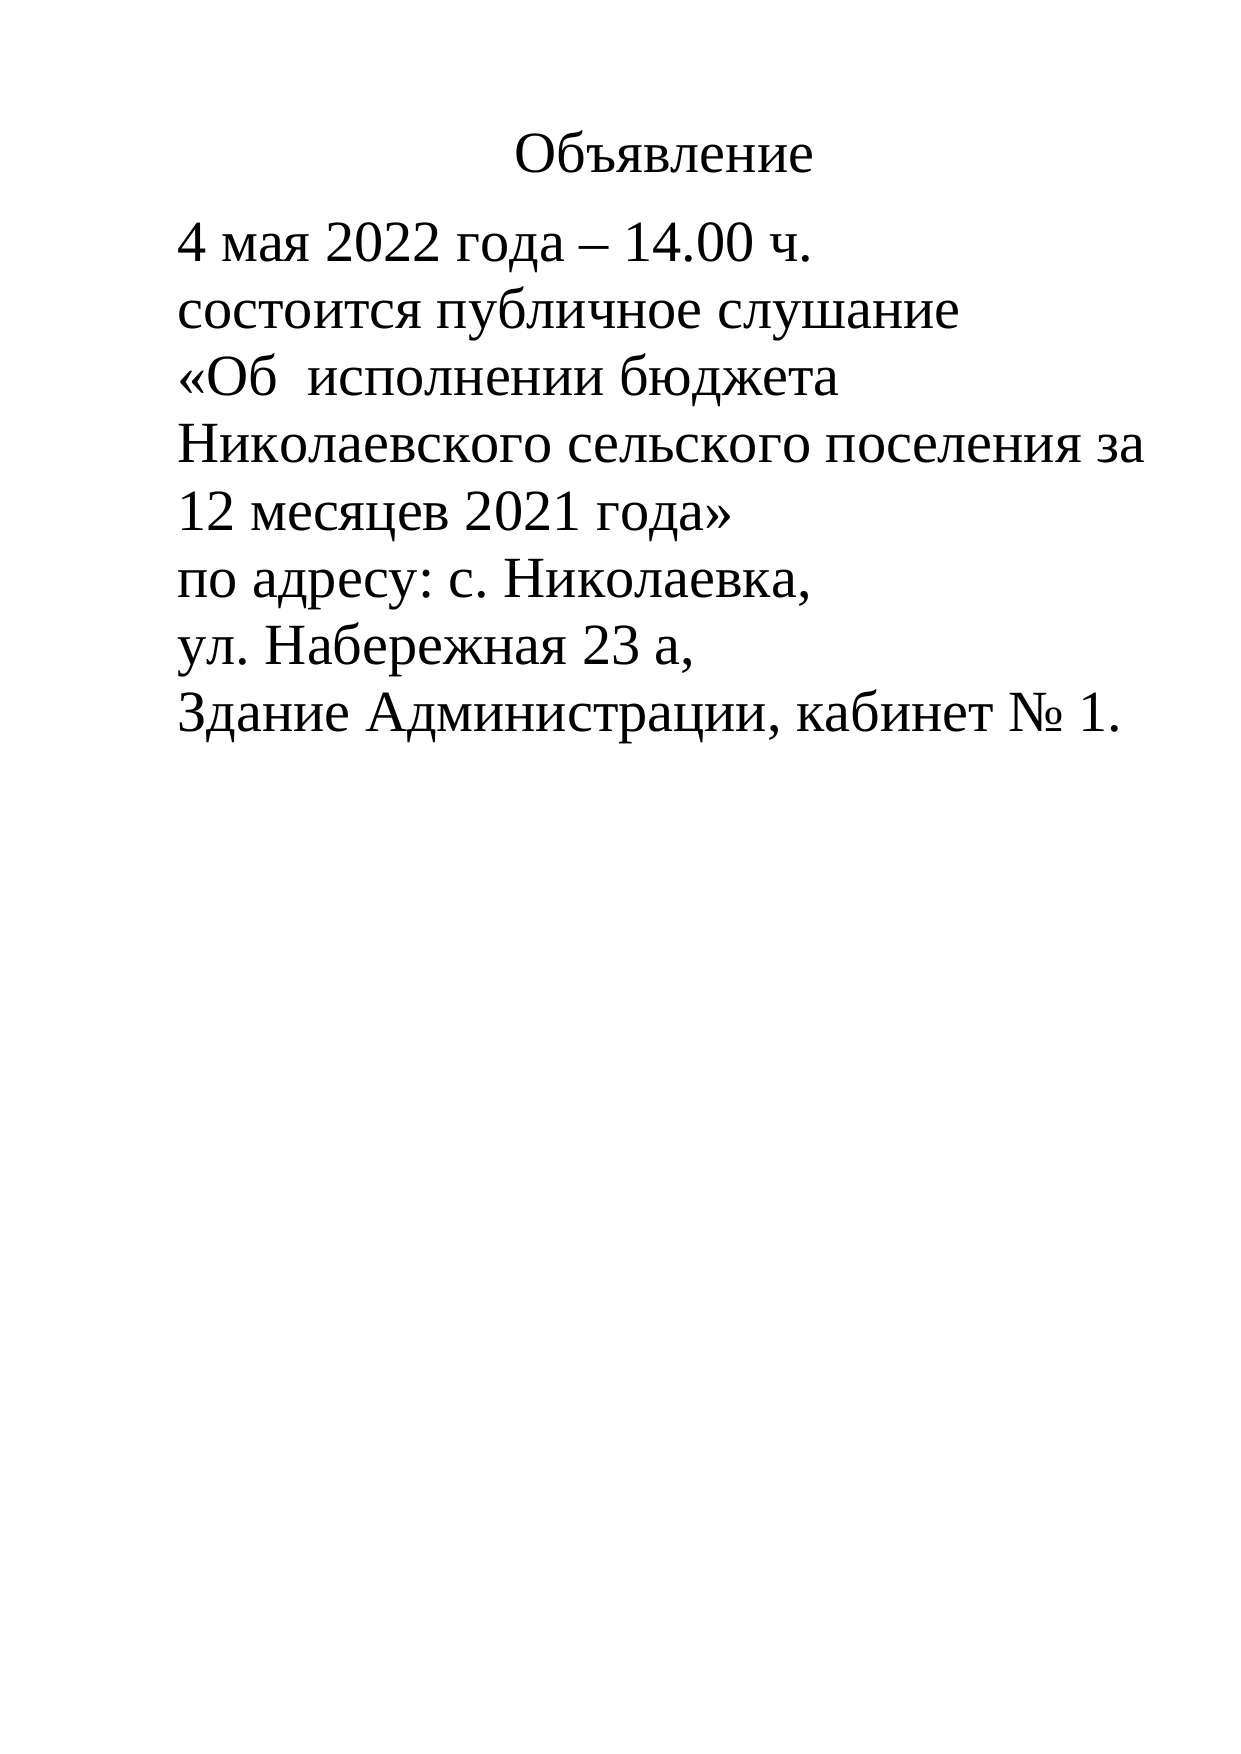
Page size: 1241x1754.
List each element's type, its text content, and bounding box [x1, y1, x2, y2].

text Объявление [177, 118, 1152, 185]
text 4 мая 2022 года – 14.00 ч. [177, 207, 1152, 274]
text «Об исполнении бюджета [177, 341, 1152, 408]
text Здание Администрации, кабинет № 1. [177, 677, 1152, 744]
text по адресу: с. Николаевка, [177, 543, 1152, 610]
text ул. Набережная 23 а, [177, 610, 1152, 677]
text Николаевского сельского поселения за 12 месяцев 2021 года» [177, 408, 1152, 543]
text состоится публичное слушание [177, 274, 1152, 341]
